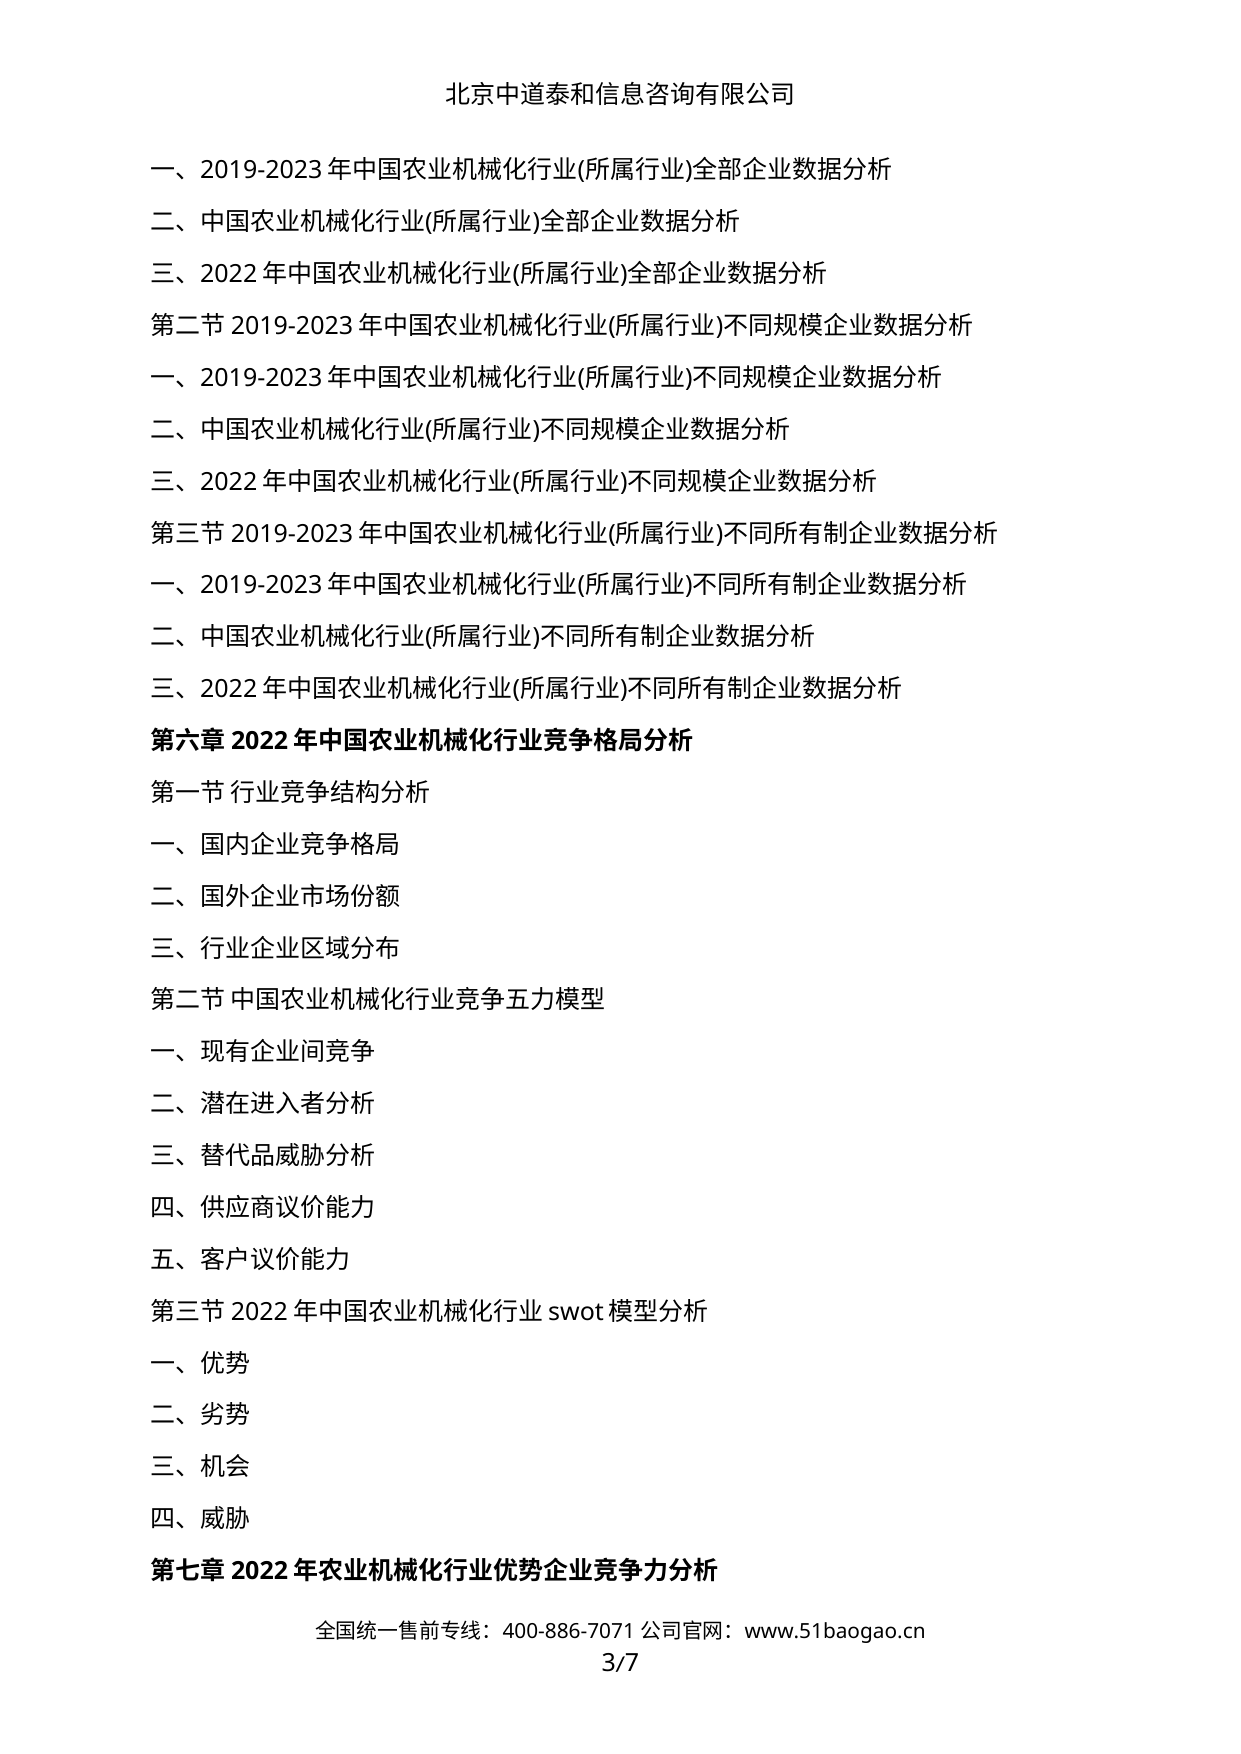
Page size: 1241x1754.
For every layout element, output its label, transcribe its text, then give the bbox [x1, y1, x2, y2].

text 三、机会 [150, 1447, 1090, 1483]
text 一、现有企业间竞争 [150, 1032, 1090, 1068]
text 二、潜在进入者分析 [150, 1084, 1090, 1120]
text 第二节 中国农业机械化行业竞争五力模型 [150, 980, 1090, 1016]
text 三、替代品威胁分析 [150, 1136, 1090, 1172]
text 二、劣势 [150, 1395, 1090, 1431]
text 第七章 2022年农业机械化行业优势企业竞争力分析 [150, 1551, 1090, 1587]
text 一、2019-2023年中国农业机械化行业(所属行业)不同规模企业数据分析 [150, 357, 1090, 394]
text 第一节 行业竞争结构分析 [150, 772, 1090, 809]
text 四、威胁 [150, 1499, 1090, 1535]
text 三、2022年中国农业机械化行业(所属行业)不同规模企业数据分析 [150, 461, 1090, 497]
text 一、国内企业竞争格局 [150, 824, 1090, 861]
text 二、中国农业机械化行业(所属行业)不同所有制企业数据分析 [150, 617, 1090, 653]
text 三、行业企业区域分布 [150, 928, 1090, 964]
text 二、中国农业机械化行业(所属行业)全部企业数据分析 [150, 202, 1090, 238]
text 一、2019-2023年中国农业机械化行业(所属行业)不同所有制企业数据分析 [150, 565, 1090, 601]
text 二、中国农业机械化行业(所属行业)不同规模企业数据分析 [150, 409, 1090, 446]
text 四、供应商议价能力 [150, 1187, 1090, 1224]
text 一、优势 [150, 1343, 1090, 1379]
text 三、2022年中国农业机械化行业(所属行业)全部企业数据分析 [150, 254, 1090, 290]
text 三、2022年中国农业机械化行业(所属行业)不同所有制企业数据分析 [150, 669, 1090, 705]
text 一、2019-2023年中国农业机械化行业(所属行业)全部企业数据分析 [150, 150, 1090, 186]
text 第三节 2019-2023年中国农业机械化行业(所属行业)不同所有制企业数据分析 [150, 513, 1090, 549]
text 五、客户议价能力 [150, 1239, 1090, 1276]
text 第三节 2022年中国农业机械化行业swot模型分析 [150, 1291, 1090, 1327]
text 二、国外企业市场份额 [150, 876, 1090, 912]
text 第六章 2022年中国农业机械化行业竞争格局分析 [150, 721, 1090, 757]
text 第二节 2019-2023年中国农业机械化行业(所属行业)不同规模企业数据分析 [150, 306, 1090, 342]
